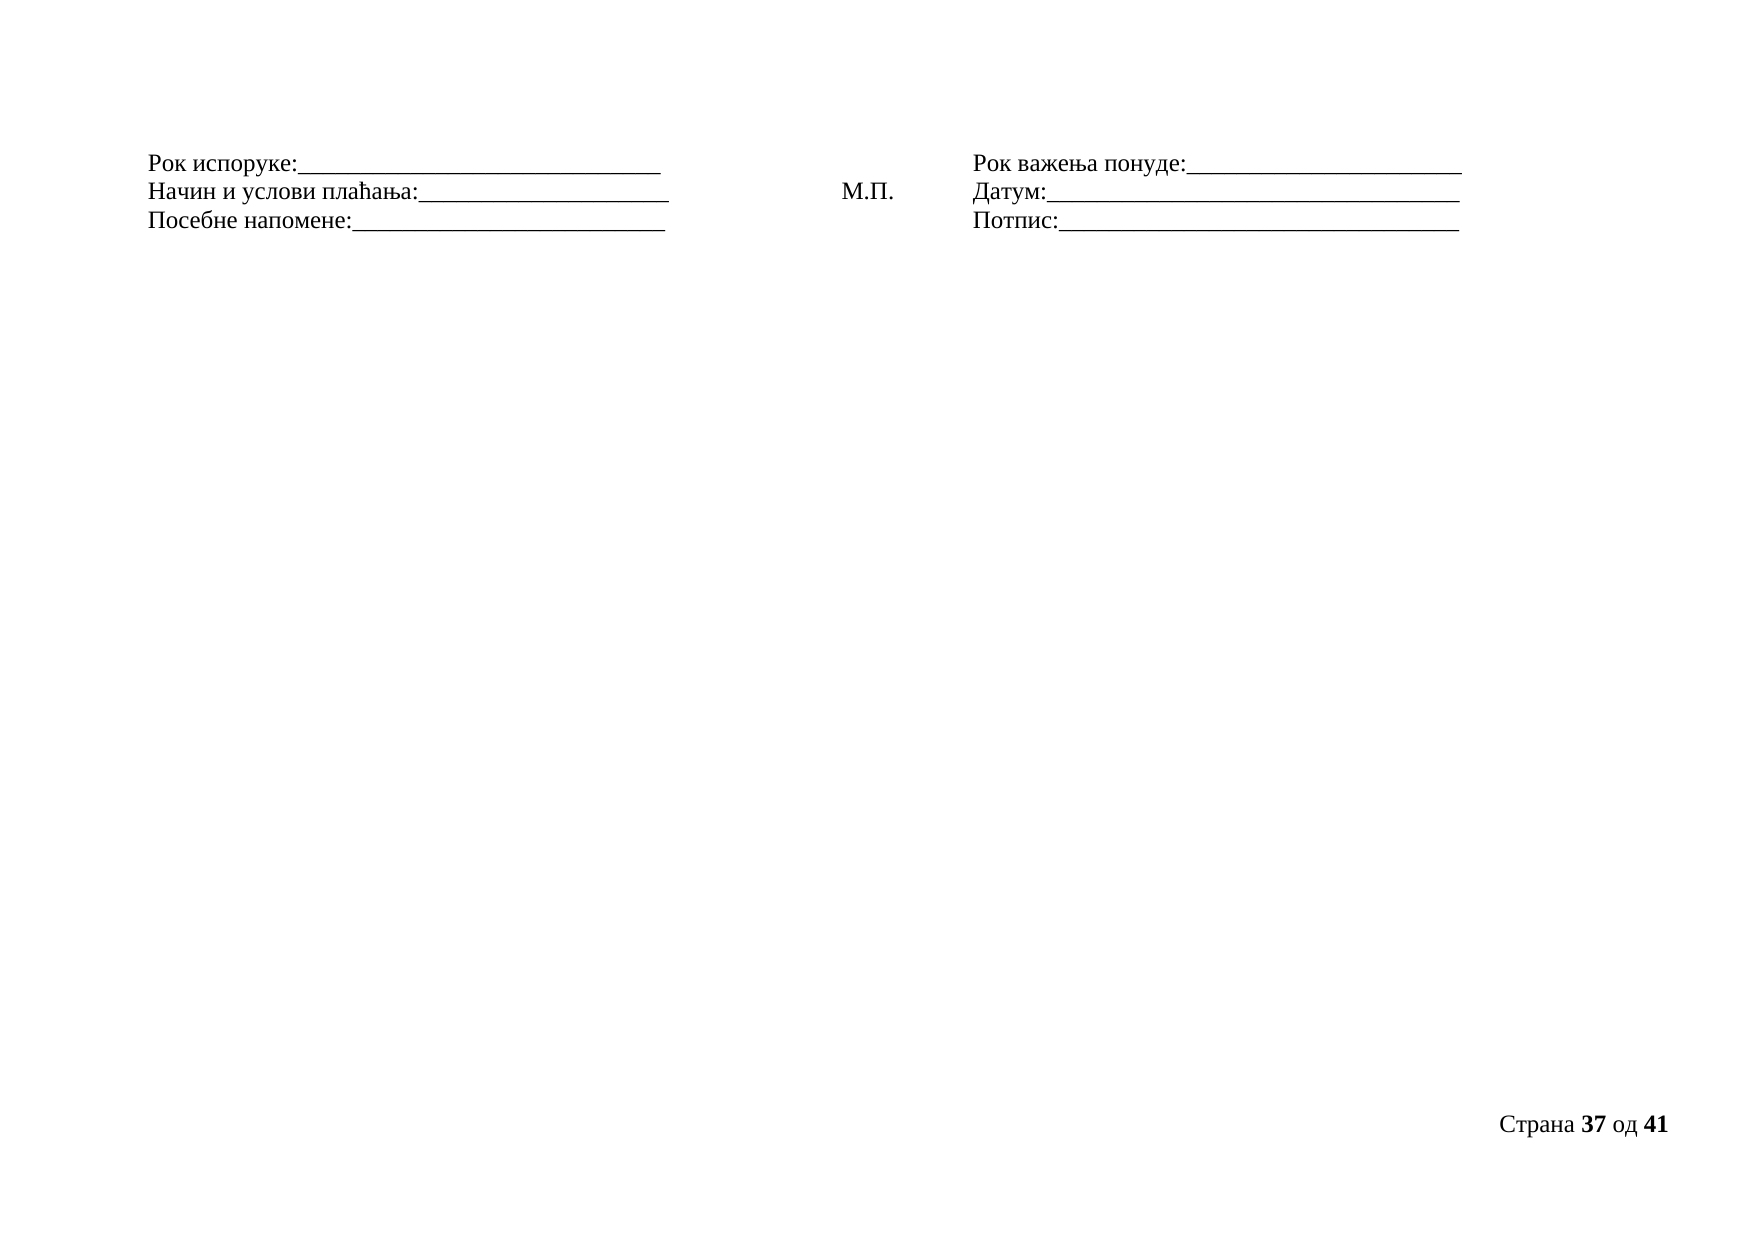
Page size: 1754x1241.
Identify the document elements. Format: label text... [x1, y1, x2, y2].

text Начин и услови плаћања:____________________ М.П. Датум:_________________________________ [148, 176, 1668, 205]
text Посебне напомене:_________________________ Потпис:________________________________ [148, 205, 1668, 234]
text Рок испоруке:_____________________________ Рок важења понуде:______________________ [148, 148, 1668, 176]
